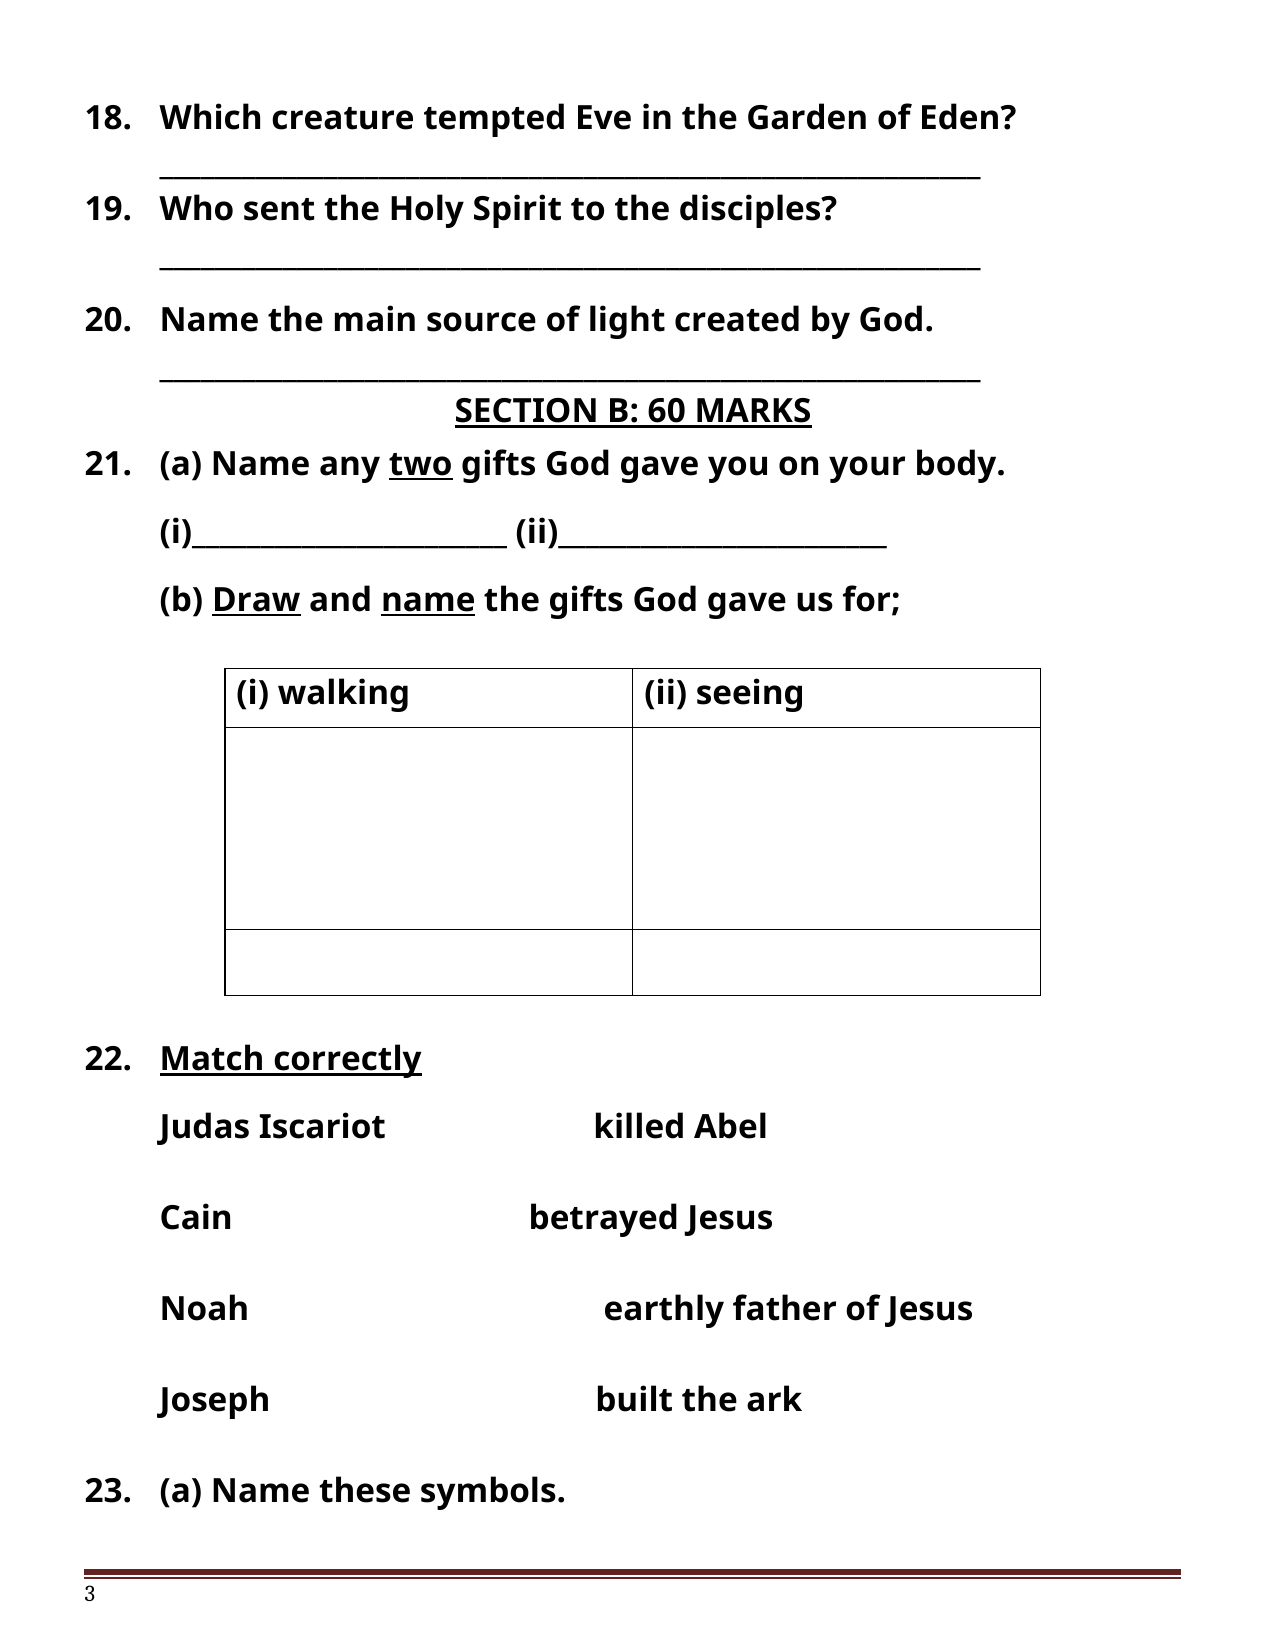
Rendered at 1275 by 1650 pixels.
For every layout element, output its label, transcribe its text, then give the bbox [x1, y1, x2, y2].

text Cain betrayed Jesus [84, 1194, 1181, 1239]
table_header (ii) seeing [633, 669, 1040, 727]
text 23. (a) Name these symbols. [84, 1466, 1181, 1512]
text 19. Who sent the Holy Spirit to the disciples? ____________________________________________________________ [84, 184, 1181, 275]
table_cell [226, 930, 632, 994]
text Judas Iscariot killed Abel [84, 1103, 1181, 1148]
text ____________________________________________________________ [84, 342, 1181, 387]
text Noah earthly father of Jesus [84, 1285, 1181, 1330]
text SECTION B: 60 MARKS [84, 387, 1181, 432]
table_cell [633, 930, 1040, 994]
text 22. Match correctly [84, 1035, 1181, 1080]
table_cell [226, 728, 632, 929]
text Joseph built the ark [84, 1376, 1181, 1421]
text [84, 139, 1181, 184]
text 18. Which creature tempted Eve in the Garden of Eden? [84, 94, 1181, 139]
table_cell [633, 728, 1040, 929]
text (i)_______________________ (ii)________________________ [84, 507, 1181, 553]
text 20. Name the main source of light created by God. [84, 296, 1181, 342]
text (b) Draw and name the gifts God gave us for; [84, 576, 1181, 621]
text 21. (a) Name any two gifts God gave you on your body. [84, 439, 1181, 485]
table_header (i) walking [226, 669, 632, 727]
